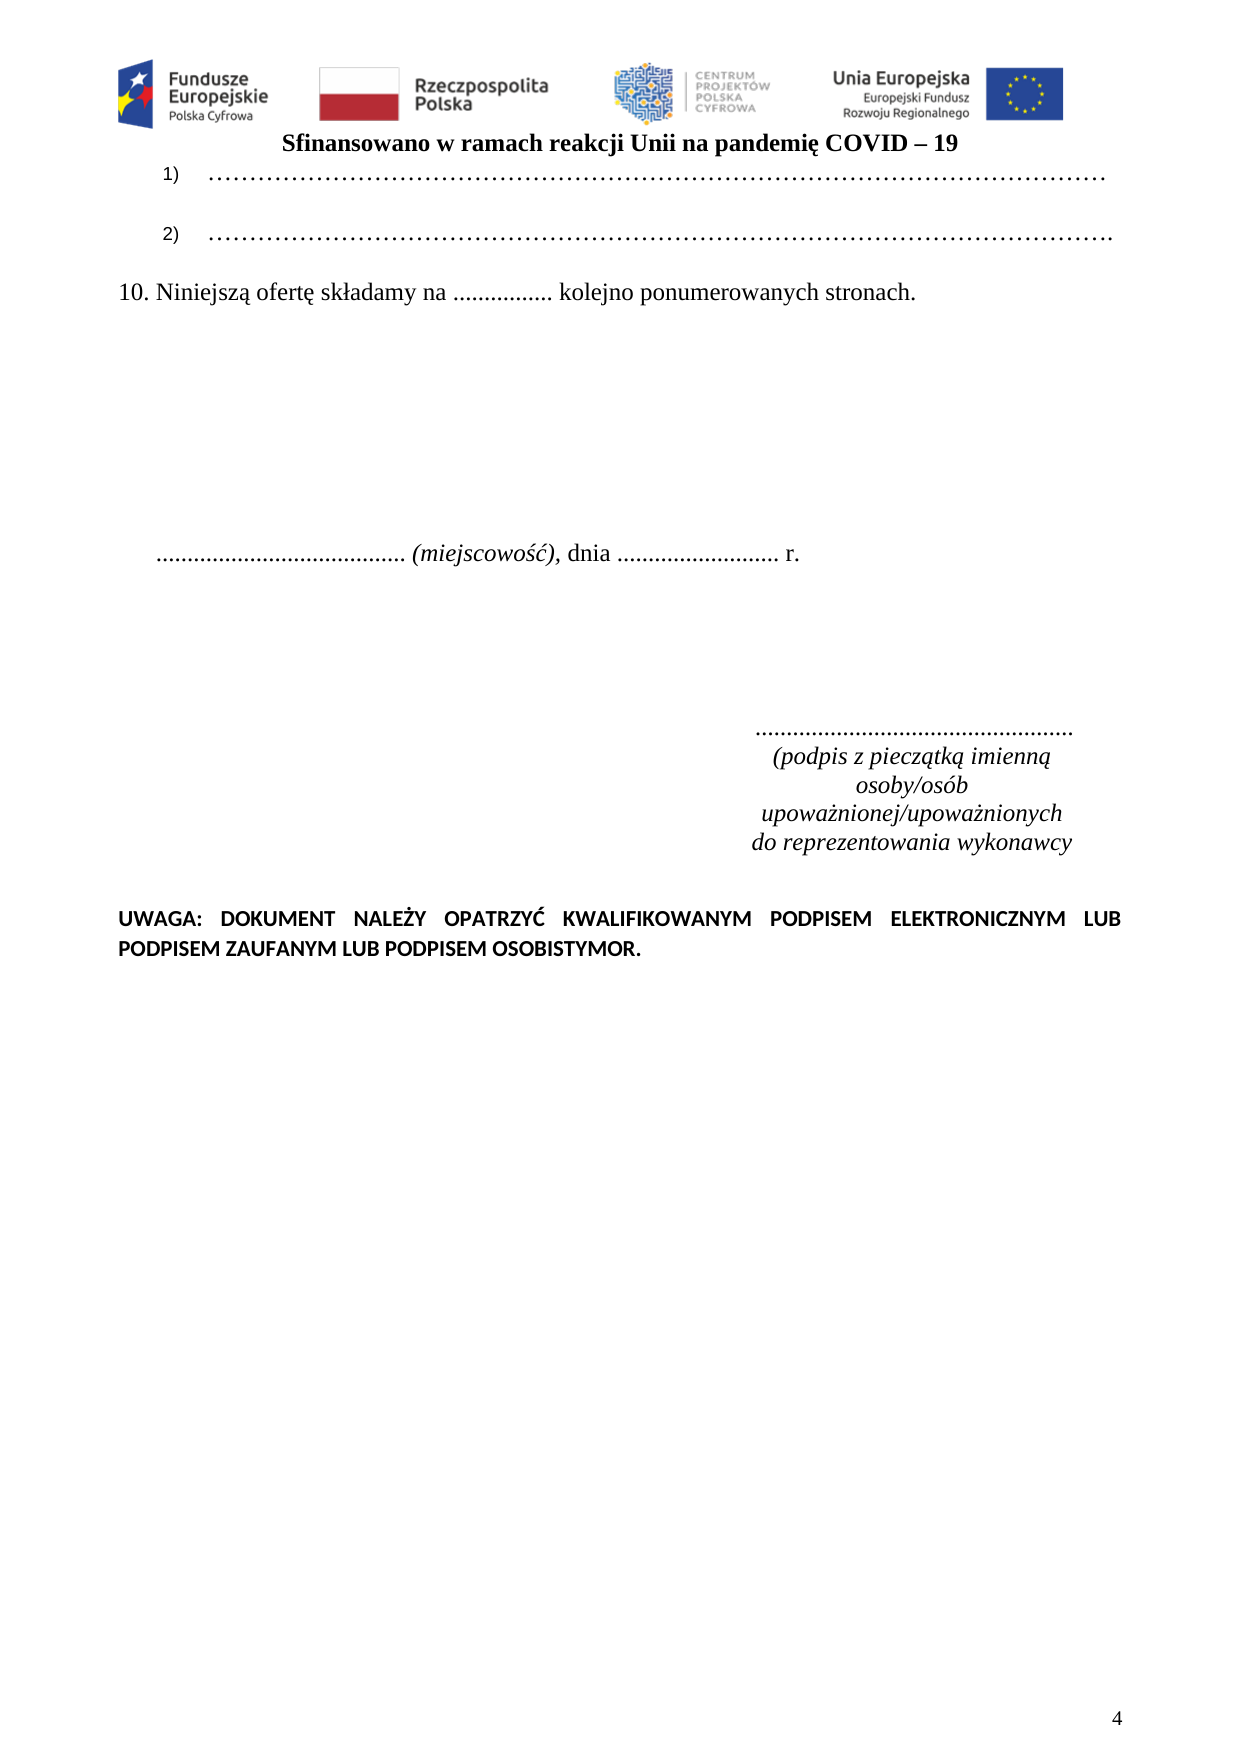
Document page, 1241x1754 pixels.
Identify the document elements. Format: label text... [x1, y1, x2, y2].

list Niniejszą ofertę składamy na ................ kolejno ponumerowanych stronach. [118, 277, 1122, 306]
table_header ................................................... (podpis z pieczątką imienną osoby/osób upoważnionej/upoważnionych do reprezentowania wykonawcy [710, 712, 1122, 856]
text ........................................ (miejscowość), dnia .......................... r. [156, 538, 1122, 567]
picture [118, 59, 1064, 129]
text UWAGA: DOKUMENT NALEŻY OPATRZYĆ KWALIFIKOWANYM PODPISEM ELEKTRONICZNYM LUB PODPISEM ZAUFANYM LUB PODPISEM OSOBISTYMOR. [118, 904, 1122, 962]
list ………………………………………………………………………………………………. [162, 217, 1122, 246]
list ……………………………………………………………………………………………… [162, 157, 1122, 186]
